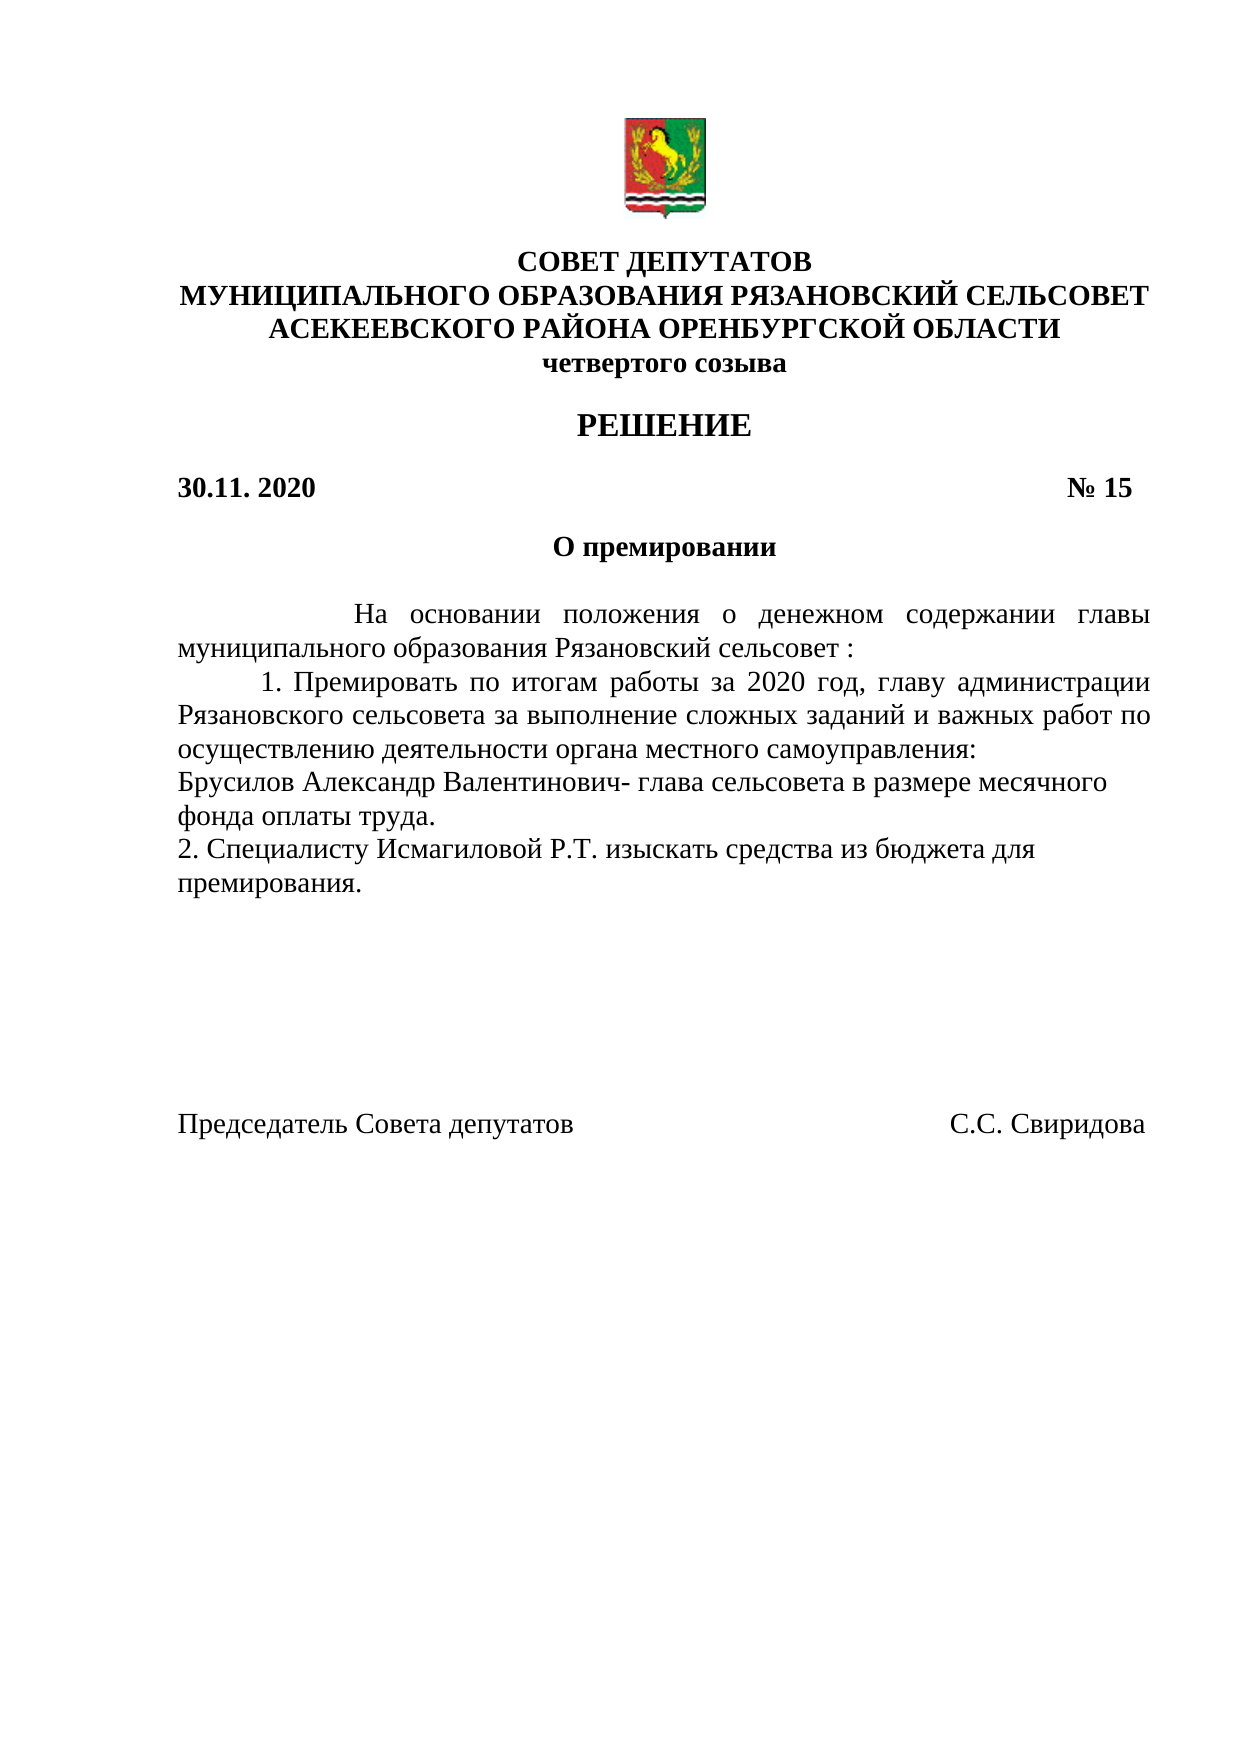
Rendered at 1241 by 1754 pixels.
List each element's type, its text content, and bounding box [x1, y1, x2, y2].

text РЕШЕНИЕ [177, 405, 1152, 443]
text 30.11. 2020 № 15 [177, 470, 1152, 503]
text О премировании [177, 529, 1152, 563]
text Брусилов Александр Валентинович- глава сельсовета в размере месячного фонда оплаты труда. 2. Специалисту Исмагиловой Р.Т. изыскать средства из бюджета для премирования. [177, 764, 1152, 898]
text 1. Премировать по итогам работы за 2020 год, главу администрации Рязановского сельсовета за выполнение сложных заданий и важных работ по осуществлению деятельности органа местного самоуправления: [177, 664, 1152, 764]
text На основании положения о денежном содержании главы муниципального образования Рязановский сельсовет : [177, 597, 1152, 664]
picture [623, 118, 706, 219]
table_header СОВЕТ ДЕПУТАТОВ МУНИЦИПАЛЬНОГО ОБРАЗОВАНИЯ РЯЗАНОВСКИЙ СЕЛЬСОВЕТ АСЕКЕЕВСКОГО РАЙОНА ОРЕНБУРГСКОЙ ОБЛАСТИ четвертого созыва [166, 118, 1163, 379]
text Председатель Совета депутатов С.С. Свиридова [177, 1106, 1152, 1140]
